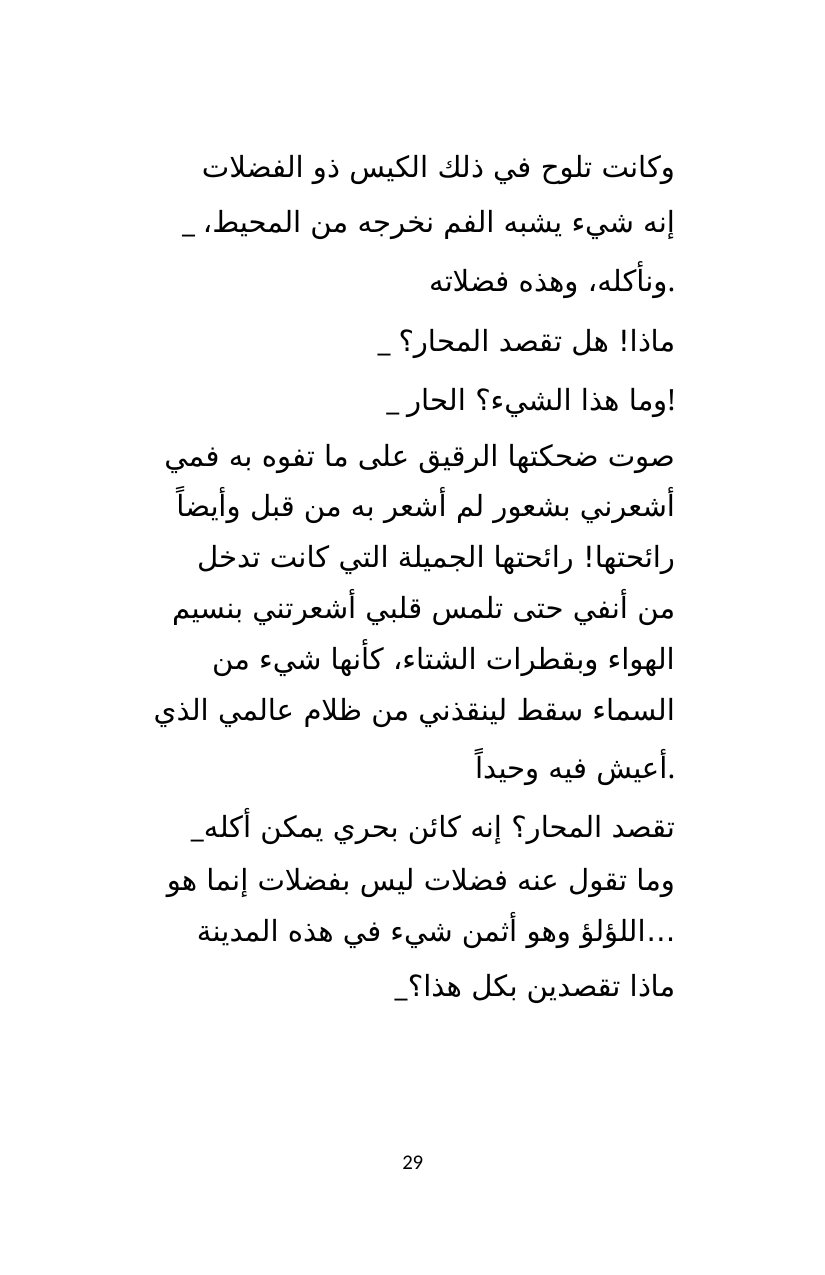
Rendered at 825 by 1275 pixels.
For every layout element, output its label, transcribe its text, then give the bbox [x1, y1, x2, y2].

text وكانت تلوح في ذلك الكيس ذو الفضلات [150, 150, 675, 184]
text صوت ضحكتها الرقيق على ما تفوه به فمي أشعرني بشعور لم أشعر به من قبل وأيضاً رائحتها! رائحتها الجميلة التي كانت تدخل من أنفي حتى تلمس قلبي أشعرتني بنسيم الهواء وبقطرات الشتاء، كأنها شيء من السماء سقط لينقذني من ظلام عالمي الذي أعيش فيه وحيداً. [150, 439, 675, 787]
text _ماذا تقصدين بكل هذا؟ [150, 965, 675, 1005]
text _ وما هذا الشيء؟ الحار! [150, 379, 675, 419]
text _ ماذا! هل تقصد المحار؟ [150, 320, 675, 359]
text _ إنه شيء يشبه الفم نخرجه من المحيط، ونأكله، وهذه فضلاته. [150, 201, 675, 300]
text _تقصد المحار؟ إنه كائن بحري يمكن أكله وما تقول عنه فضلات ليس بفضلات إنما هو اللؤلؤ وهو أثمن شيء في هذه المدينة… [150, 807, 675, 948]
